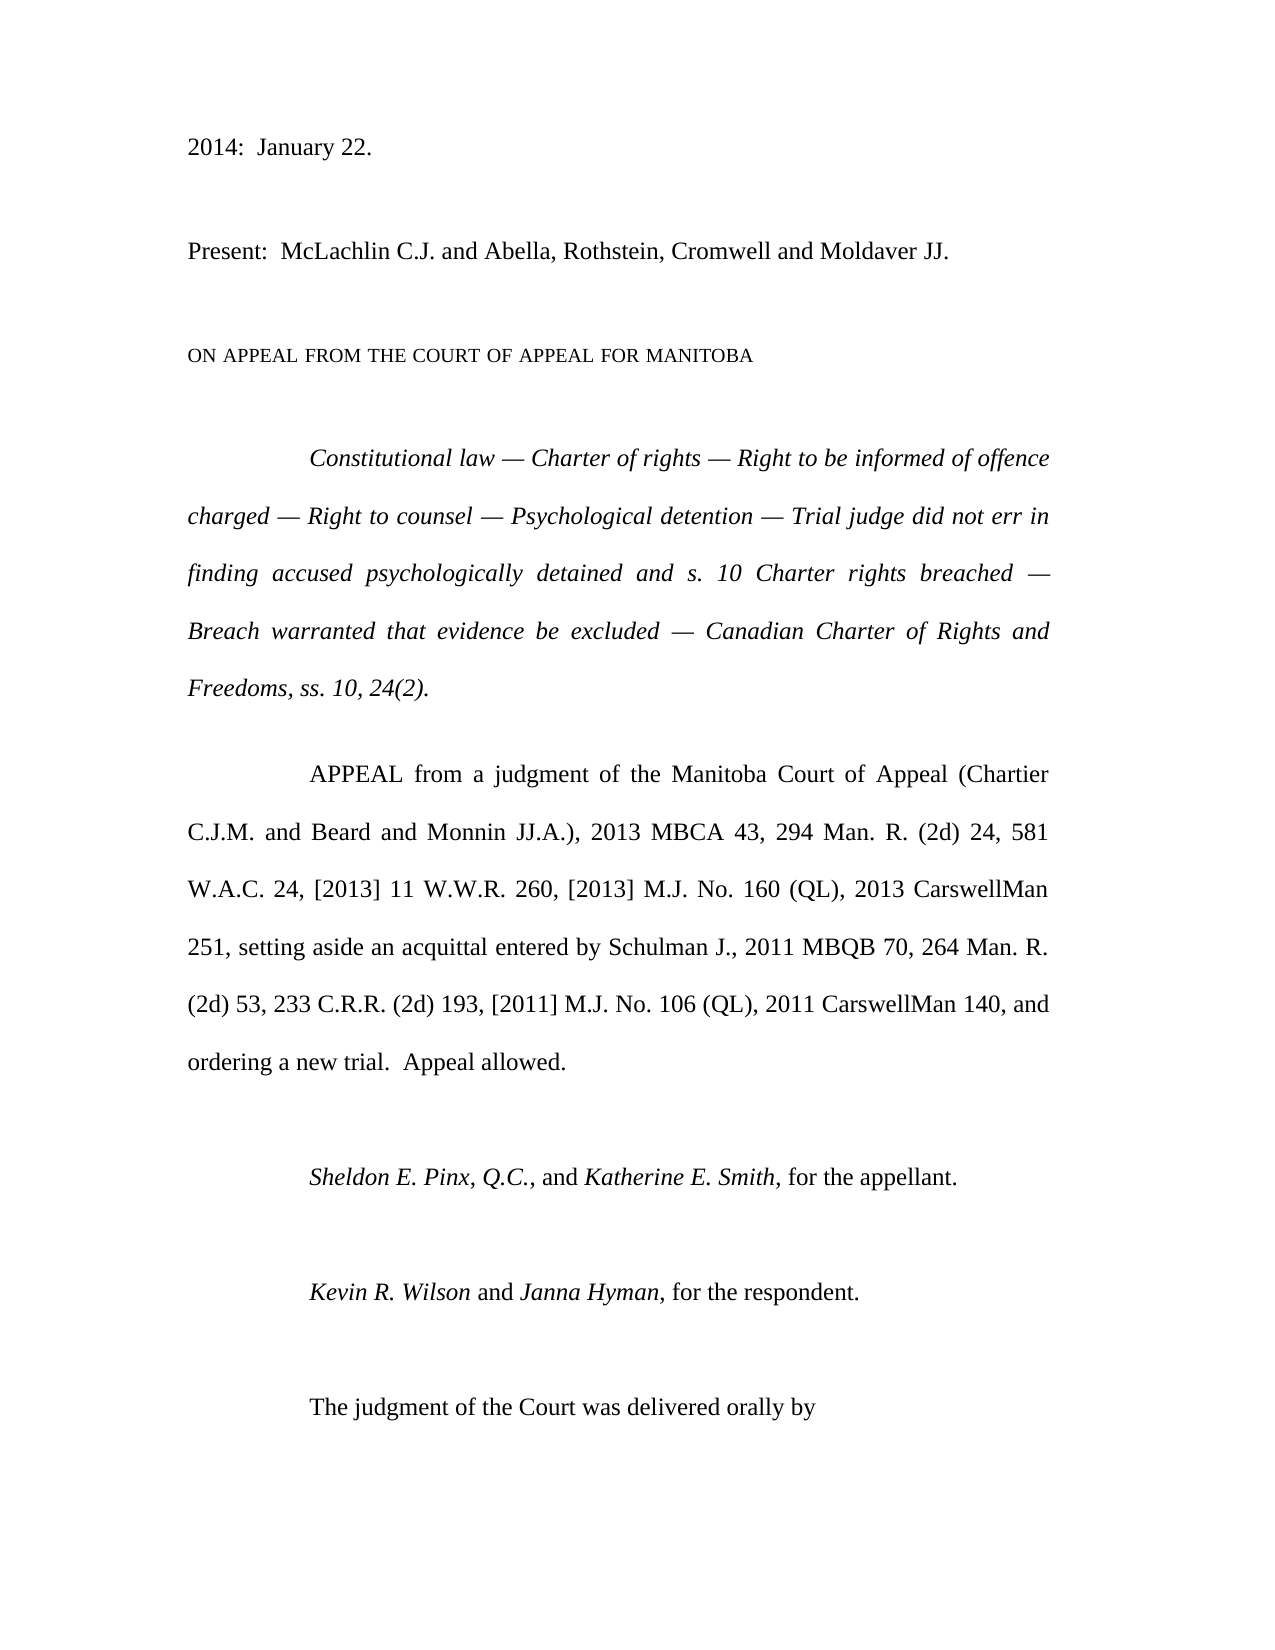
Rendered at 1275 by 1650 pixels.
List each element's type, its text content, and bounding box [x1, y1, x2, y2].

text Kevin R. Wilson and Janna Hyman, for the respondent. [187, 1277, 1050, 1306]
text Constitutional law — Charter of rights — Right to be informed of offence charged — Right to counsel — Psychological detention — Trial judge did not err in finding accused psychologically detained and s. 10 Charter rights breached — Breach warranted that evidence be excluded — Canadian Charter of Rights and Freedoms, ss. 10, 24(2). [187, 443, 1050, 702]
text Present: McLachlin C.J. and Abella, Rothstein, Cromwell and Moldaver JJ. [187, 236, 1050, 264]
text Sheldon E. Pinx, Q.C., and Katherine E. Smith, for the appellant. [187, 1162, 1050, 1191]
text APPEAL from a judgment of the Manitoba Court of Appeal (Chartier C.J.M. and Beard and Monnin JJ.A.), 2013 MBCA 43, 294 Man. R. (2d) 24, 581 W.A.C. 24, [2013] 11 W.W.R. 260, [2013] M.J. No. 160 (QL), 2013 CarswellMan 251, setting aside an acquittal entered by Schulman J., 2011 MBQB 70, 264 Man. R. (2d) 53, 233 C.R.R. (2d) 193, [2011] M.J. No. 106 (QL), 2011 CarswellMan 140, and ordering a new trial. Appeal allowed. [187, 759, 1050, 1076]
text 2014: January 22. [187, 132, 1050, 161]
text The judgment of the Court was delivered orally by [187, 1392, 1050, 1421]
text on appeal from the court of appeal for manitoba [187, 339, 1050, 368]
